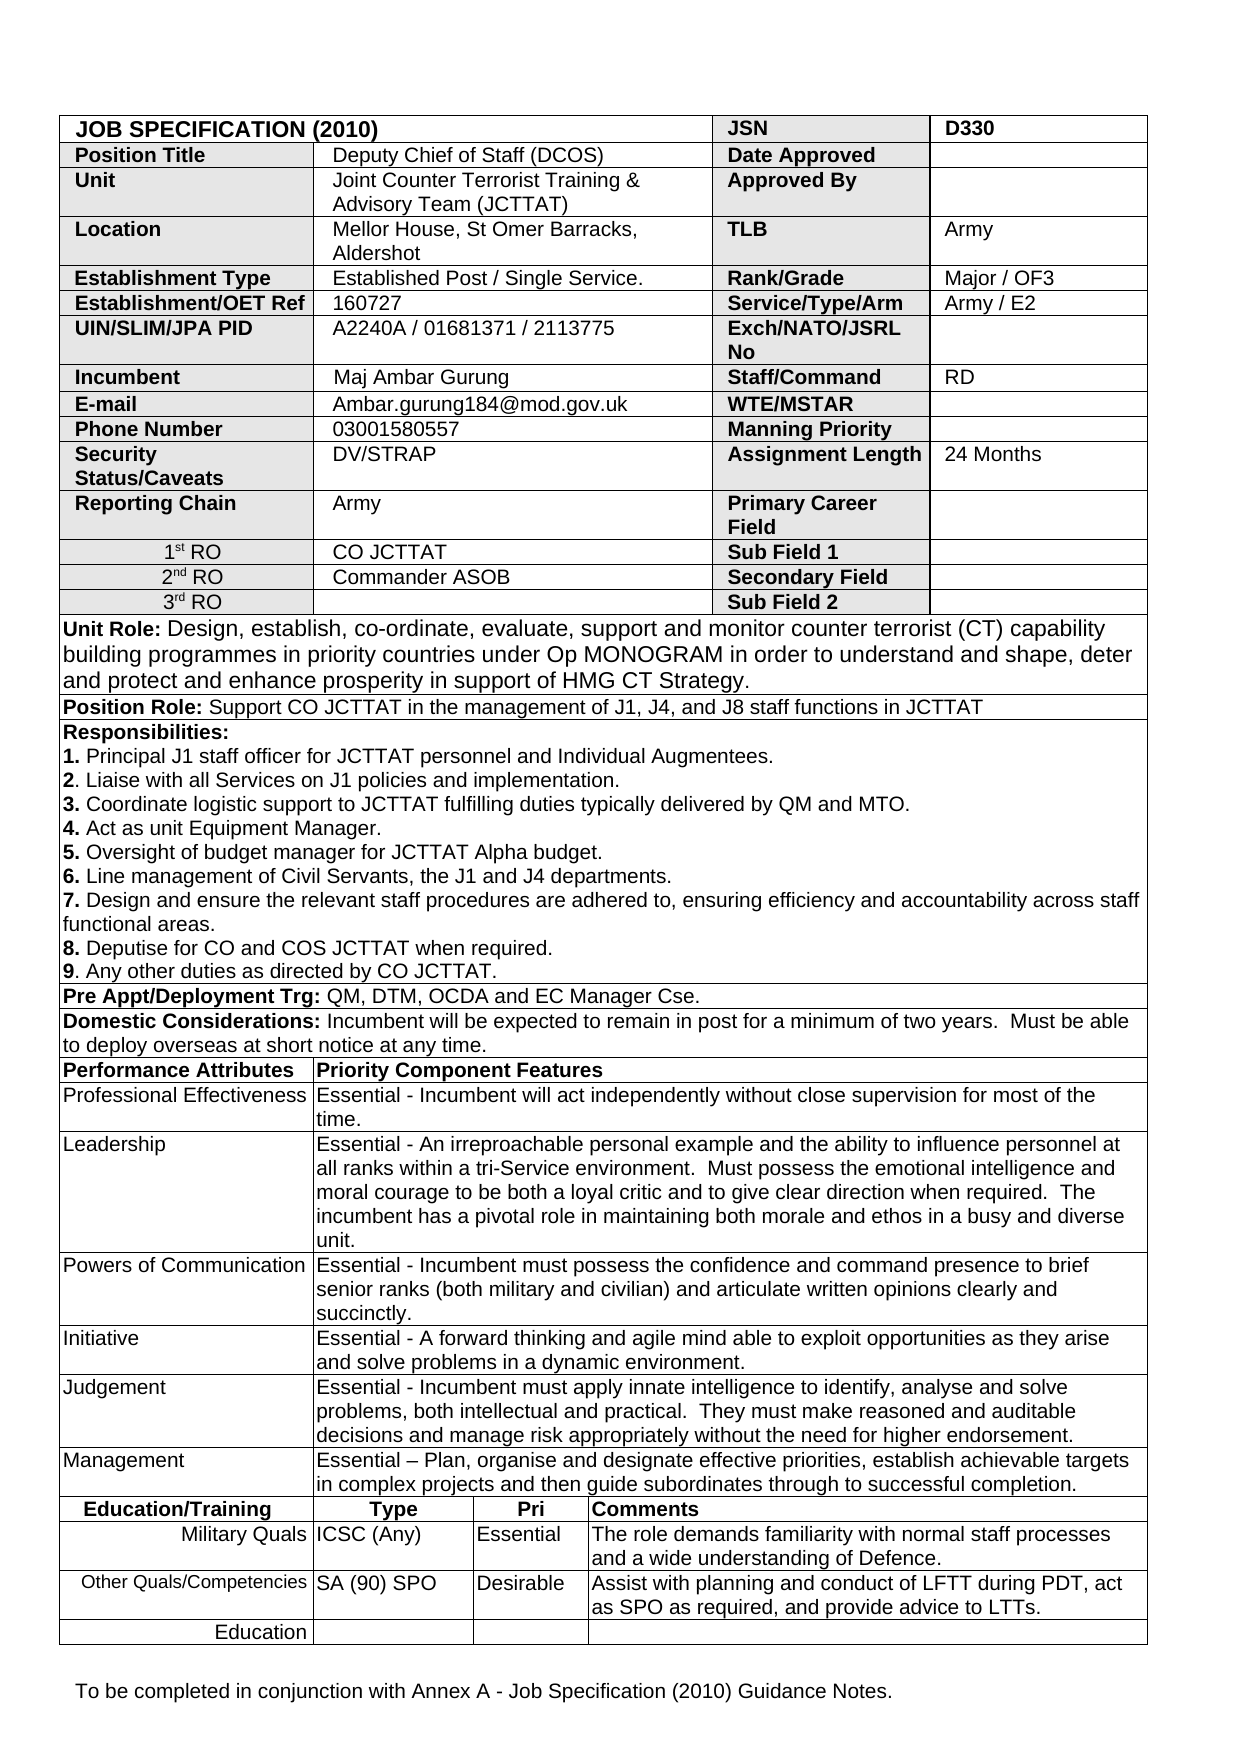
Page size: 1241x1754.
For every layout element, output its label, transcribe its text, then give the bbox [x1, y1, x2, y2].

table_cell Army [314, 491, 712, 539]
table_cell Phone Number [60, 417, 313, 441]
table_cell Essential - A forward thinking and agile mind able to exploit opportunities as they arise and solve problems in a dynamic environment. [314, 1326, 1147, 1374]
table_cell [931, 392, 1147, 416]
table_cell Essential [474, 1522, 588, 1570]
table_cell Incumbent [60, 365, 313, 391]
table_cell Assignment Length [713, 442, 929, 490]
table_cell A2240A / 01681371 / 2113775 [314, 316, 712, 364]
table_cell Desirable [474, 1571, 588, 1619]
table_cell Staff/Command [713, 365, 929, 391]
table_cell Military Quals [60, 1522, 313, 1570]
table_cell Unit [60, 168, 313, 216]
table_cell Priority Component Features [314, 1058, 1147, 1082]
table_cell Pre Appt/Deployment Trg: QM, DTM, OCDA and EC Manager Cse. [60, 984, 1147, 1008]
table_cell Deputy Chief of Staff (DCOS) [314, 143, 712, 167]
table_cell Management [60, 1448, 313, 1496]
table_cell Position Title [60, 143, 313, 167]
table_cell [931, 565, 1147, 589]
table_cell Essential - Incumbent will act independently without close supervision for most of the time. [314, 1083, 1147, 1131]
table_cell Security Status/Caveats [60, 442, 313, 490]
table_cell Pri [474, 1497, 588, 1521]
table_header D330 [931, 116, 1147, 142]
table_cell Comments [589, 1497, 1147, 1521]
table_cell Initiative [60, 1326, 313, 1374]
table_cell TLB [713, 217, 929, 265]
table_cell Unit Role: Design, establish, co-ordinate, evaluate, support and monitor counter terrorist (CT) capability building programmes in priority countries under Op MONOGRAM in order to understand and shape, deter and protect and enhance prosperity in support of HMG CT Strategy. [60, 615, 1147, 694]
table_cell Rank/Grade [713, 266, 929, 290]
table_cell Leadership [60, 1132, 313, 1252]
table_cell Manning Priority [713, 417, 929, 441]
table_cell Essential - Incumbent must apply innate intelligence to identify, analyse and solve problems, both intellectual and practical. They must make reasoned and auditable decisions and manage risk appropriately without the need for higher endorsement. [314, 1375, 1147, 1447]
table_cell Powers of Communication [60, 1253, 313, 1325]
table_cell Approved By [713, 168, 929, 216]
table_cell Sub Field 2 [713, 590, 929, 614]
table_cell Maj Ambar Gurung [314, 365, 712, 391]
table_cell DV/STRAP [314, 442, 712, 490]
table_cell Commander ASOB [314, 565, 712, 589]
table_cell Establishment Type [60, 266, 313, 290]
table_cell Essential - Incumbent must possess the confidence and command presence to brief senior ranks (both military and civilian) and articulate written opinions clearly and succinctly. [314, 1253, 1147, 1325]
table_cell Establishment/OET Ref [60, 291, 313, 315]
table_cell 03001580557 [314, 417, 712, 441]
table_cell The role demands familiarity with normal staff processes and a wide understanding of Defence. [589, 1522, 1147, 1570]
table_cell Joint Counter Terrorist Training & Advisory Team (JCTTAT) [314, 168, 712, 216]
table_cell Performance Attributes [60, 1058, 313, 1082]
table_cell SA (90) SPO [314, 1571, 473, 1619]
table_cell Ambar.gurung184@mod.gov.uk [314, 392, 712, 416]
table_cell 160727 [314, 291, 712, 315]
table_cell Sub Field 1 [713, 540, 929, 564]
table_cell Service/Type/Arm [713, 291, 929, 315]
table_cell E-mail [60, 392, 313, 416]
table_cell RD [931, 365, 1147, 391]
table_cell Responsibilities: 1. Principal J1 staff officer for JCTTAT personnel and Individual Augmentees. 2. Liaise with all Services on J1 policies and implementation. 3. Coordinate logistic support to JCTTAT fulfilling duties typically delivered by QM and MTO. 4. Act as unit Equipment Manager. 5. Oversight of budget manager for JCTTAT Alpha budget. 6. Line management of Civil Servants, the J1 and J4 departments. 7. Design and ensure the relevant staff procedures are adhered to, ensuring efficiency and accountability across staff functional areas. 8. Deputise for CO and COS JCTTAT when required. 9. Any other duties as directed by CO JCTTAT. [60, 720, 1147, 983]
table_cell Secondary Field [713, 565, 929, 589]
table_cell [931, 417, 1147, 441]
table_cell Essential – Plan, organise and designate effective priorities, establish achievable targets in complex projects and then guide subordinates through to successful completion. [314, 1448, 1147, 1496]
table_cell [474, 1620, 588, 1644]
table_cell Type [314, 1497, 473, 1521]
table_cell Education/Training [60, 1497, 313, 1521]
table_cell 1st RO [60, 540, 313, 564]
table_cell UIN/SLIM/JPA PID [60, 316, 313, 364]
table_cell Education [60, 1620, 313, 1644]
table_cell Date Approved [713, 143, 929, 167]
table_cell [931, 540, 1147, 564]
table_cell Exch/NATO/JSRL No [713, 316, 929, 364]
table_cell Established Post / Single Service. [314, 266, 712, 290]
table_cell [931, 143, 1147, 167]
table_cell 24 Months [931, 442, 1147, 490]
table_cell [931, 491, 1147, 539]
table_cell Major / OF3 [931, 266, 1147, 290]
table_cell Reporting Chain [60, 491, 313, 539]
table_cell Army [931, 217, 1147, 265]
table_cell Assist with planning and conduct of LFTT during PDT, act as SPO as required, and provide advice to LTTs. [589, 1571, 1147, 1619]
table_header JSN [713, 116, 929, 142]
table_cell [314, 590, 712, 614]
table_cell Judgement [60, 1375, 313, 1447]
table_cell Mellor House, St Omer Barracks, Aldershot [314, 217, 712, 265]
table_cell 2nd RO [60, 565, 313, 589]
table_cell Other Quals/Competencies [60, 1571, 313, 1619]
table_cell [931, 590, 1147, 614]
table_cell 3rd RO [60, 590, 313, 614]
table_cell CO JCTTAT [314, 540, 712, 564]
table_cell Essential - An irreproachable personal example and the ability to influence personnel at all ranks within a tri-Service environment. Must possess the emotional intelligence and moral courage to be both a loyal critic and to give clear direction when required. The incumbent has a pivotal role in maintaining both morale and ethos in a busy and diverse unit. [314, 1132, 1147, 1252]
table_cell Domestic Considerations: Incumbent will be expected to remain in post for a minimum of two years. Must be able to deploy overseas at short notice at any time. [60, 1009, 1147, 1057]
table_cell Position Role: Support CO JCTTAT in the management of J1, J4, and J8 staff functions in JCTTAT [60, 695, 1147, 719]
table_cell ICSC (Any) [314, 1522, 473, 1570]
table_cell Primary Career Field [713, 491, 929, 539]
table_cell WTE/MSTAR [713, 392, 929, 416]
table_header JOB SPECIFICATION (2010) [60, 116, 712, 142]
table_cell Location [60, 217, 313, 265]
table_cell [931, 168, 1147, 216]
table_cell Professional Effectiveness [60, 1083, 313, 1131]
table_cell [589, 1620, 1147, 1644]
table_cell [314, 1620, 473, 1644]
table_cell [931, 316, 1147, 364]
table_cell Army / E2 [931, 291, 1147, 315]
